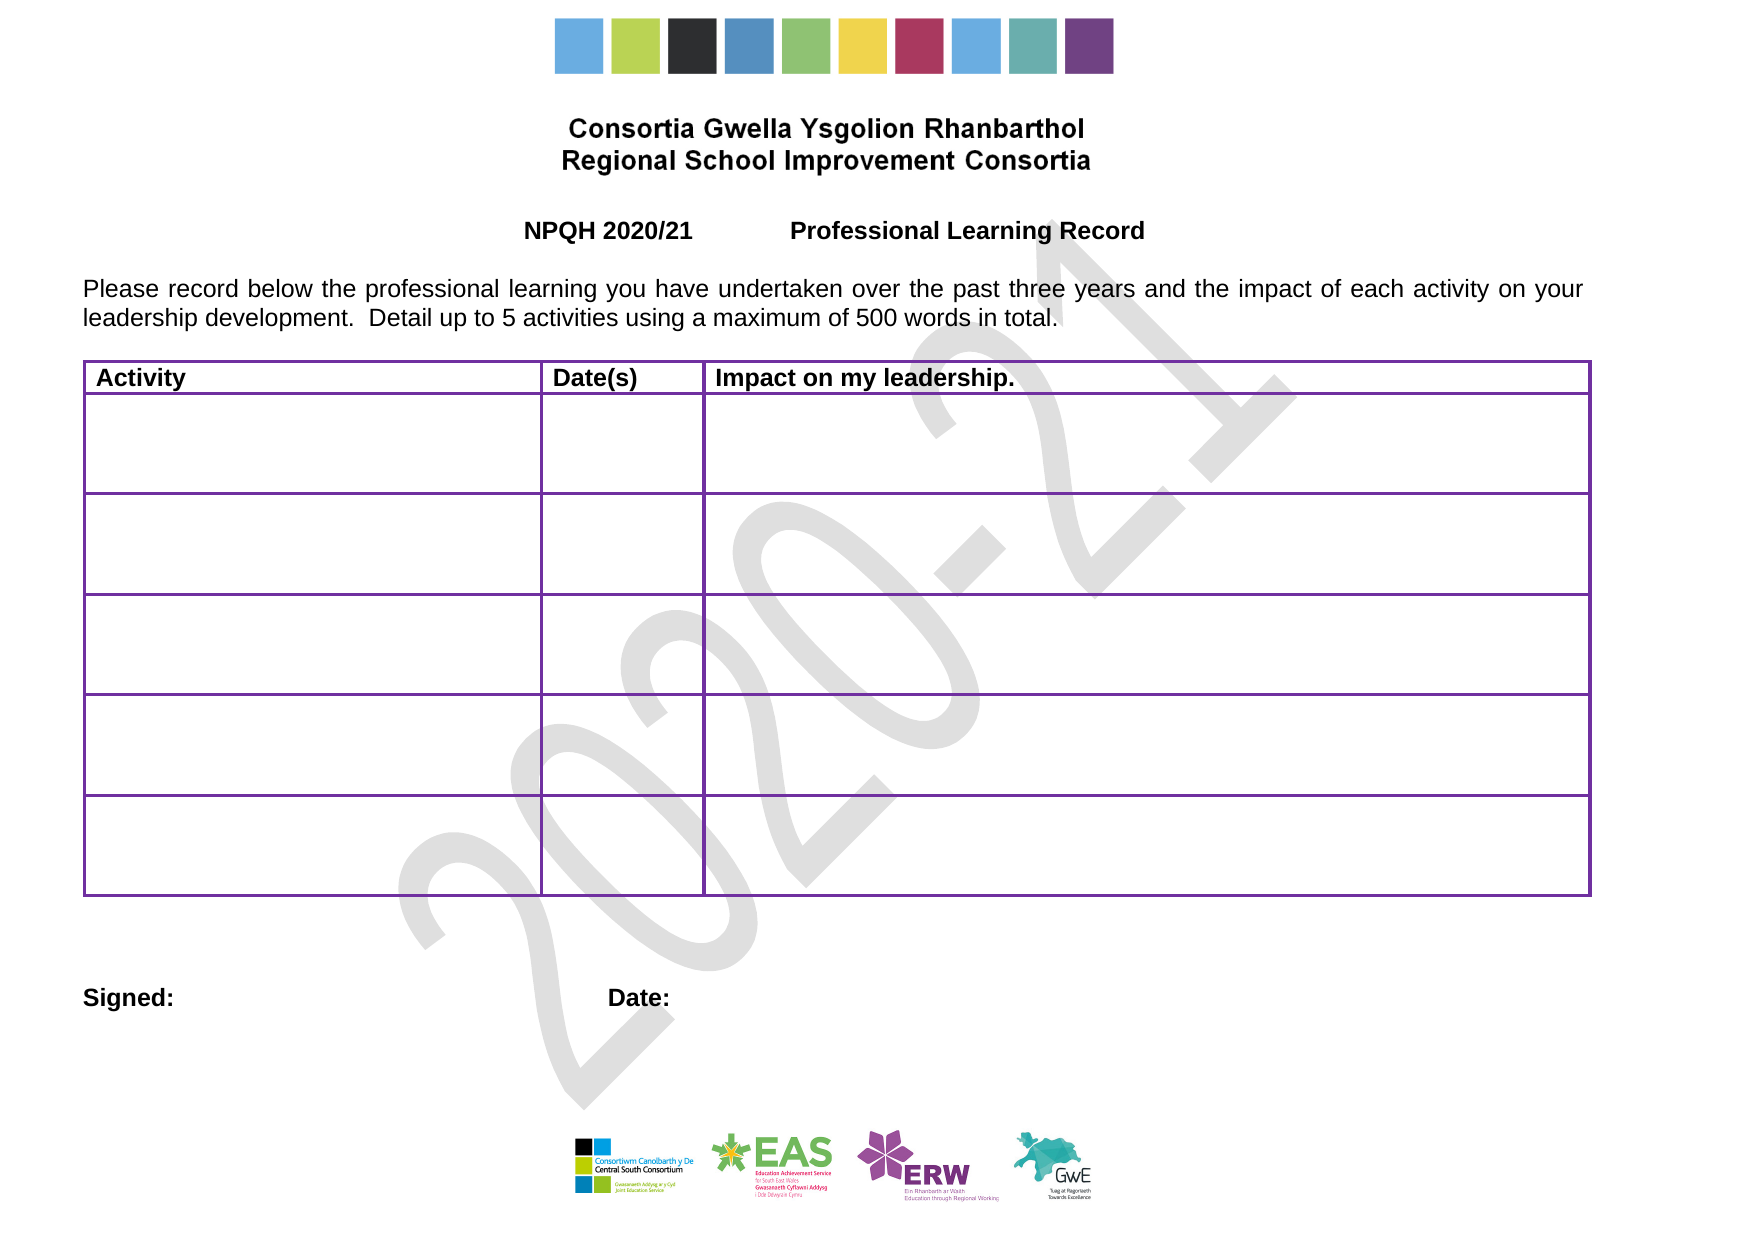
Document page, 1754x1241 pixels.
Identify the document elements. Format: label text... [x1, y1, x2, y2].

table_cell [543, 797, 702, 894]
table_header Activity [86, 363, 540, 392]
picture [537, 0, 1132, 189]
table_header Date(s) [543, 363, 702, 392]
picture [575, 1128, 1095, 1203]
table_cell [86, 395, 540, 492]
table_cell [543, 696, 702, 793]
table_cell [706, 395, 1588, 492]
table_cell [86, 797, 540, 894]
table_cell [706, 495, 1588, 593]
table_cell [706, 696, 1588, 793]
table_cell [543, 596, 702, 693]
table_cell [706, 596, 1588, 693]
table_cell [543, 495, 702, 593]
table_cell [706, 797, 1588, 894]
table_cell [543, 395, 702, 492]
text NPQH 2020/21 Professional Learning Record [83, 216, 1587, 245]
text Please record below the professional learning you have undertaken over the past three years and the impact of each activity on your leadership development. Detail up to 5 activities using a maximum of 500 words in total. [83, 274, 1587, 331]
table_cell [86, 696, 540, 793]
table_cell [86, 495, 540, 593]
table_cell [86, 596, 540, 693]
table_header Impact on my leadership. [706, 363, 1588, 392]
text Signed: Date: [83, 983, 1587, 1012]
